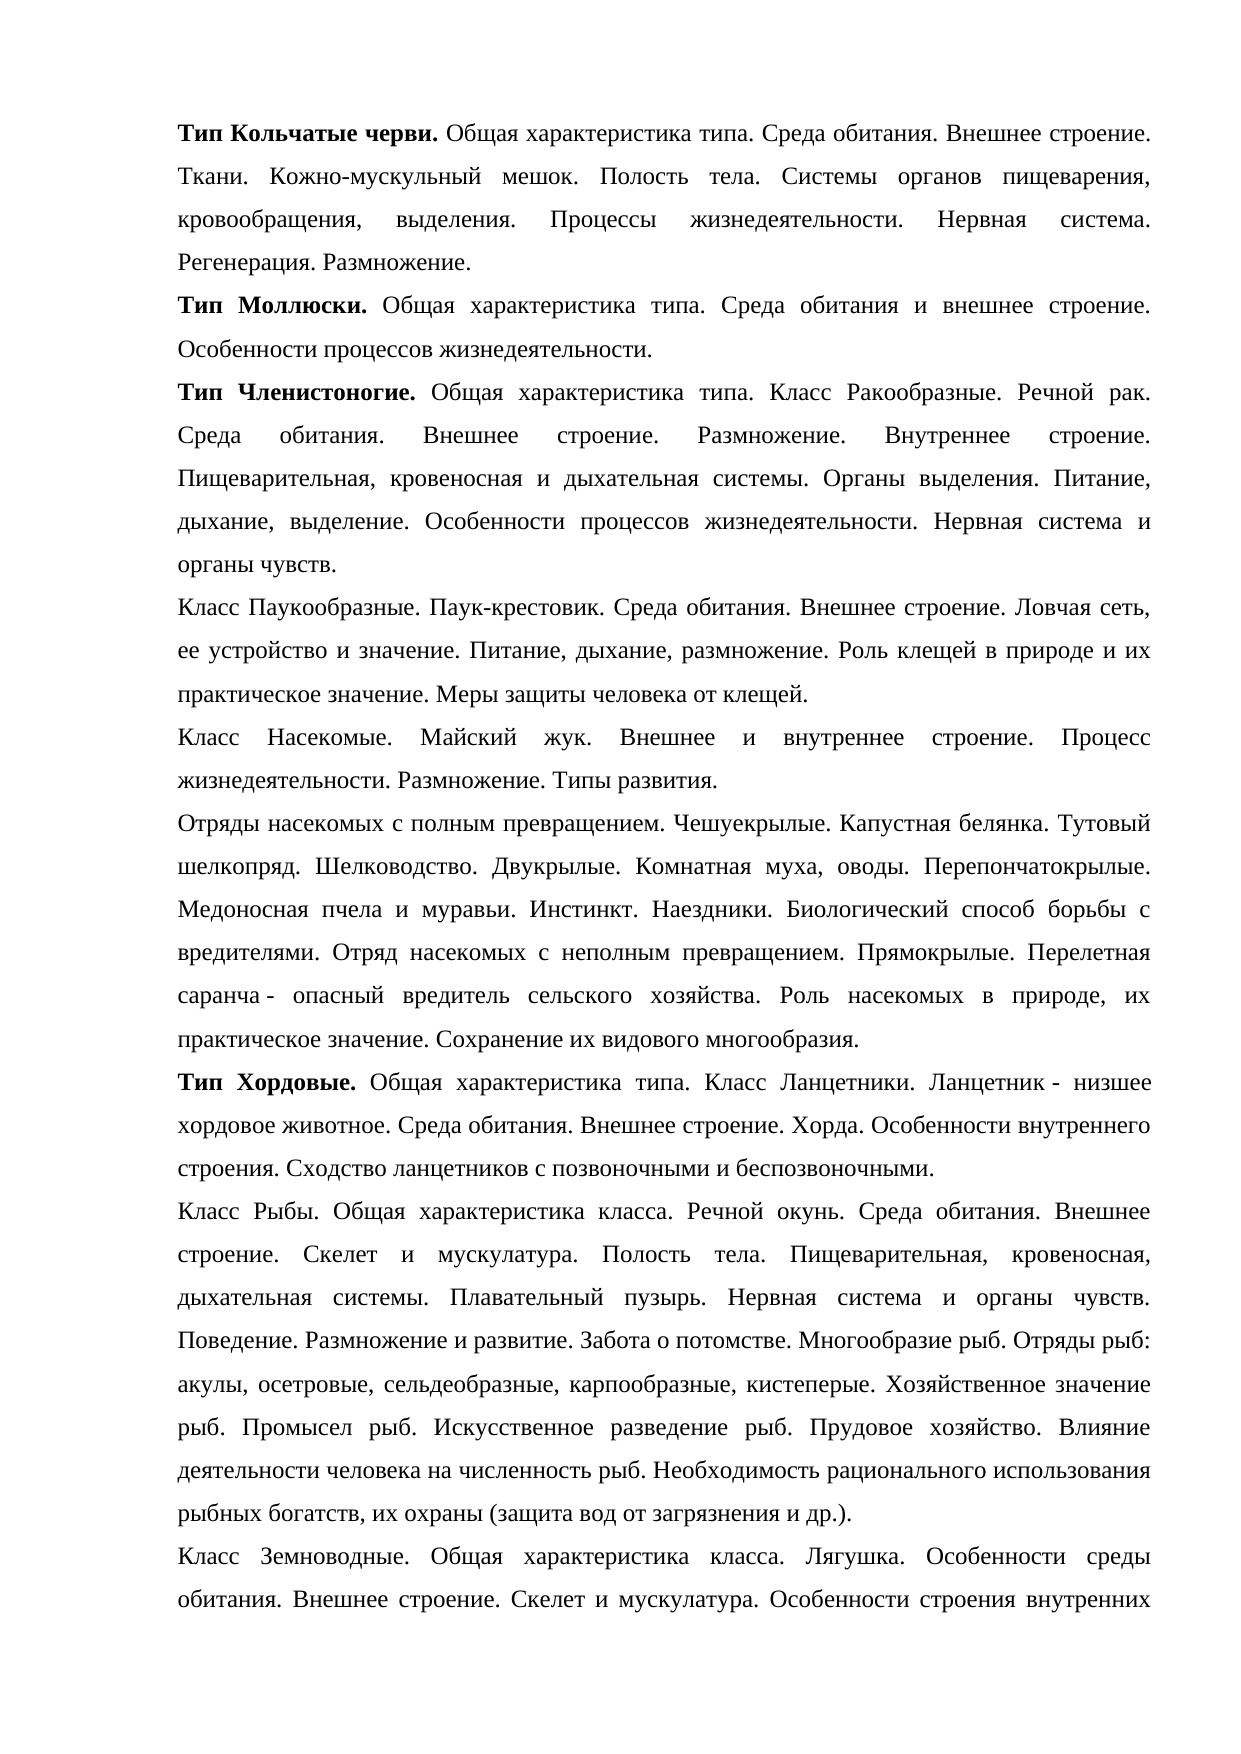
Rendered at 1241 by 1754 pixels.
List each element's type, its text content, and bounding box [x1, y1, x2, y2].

text Тип Моллюски. Общая характеристика типа. Среда обитания и внешнее строение. Особенности процессов жизнедеятельности. [177, 291, 1152, 362]
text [177, 1541, 1152, 1613]
text Тип Членистоногие. Общая характеристика типа. Класс Ракообразные. Речной рак. Среда обитания. Внешнее строение. Размножение. Внутреннее строение. Пищеварительная, кровеносная и дыхательная системы. Органы выделения. Питание, дыхание, выделение. Особенности процессов жизнедеятельности. Нервная система и органы чувств. [177, 377, 1152, 578]
text Класс Рыбы. Общая характеристика класса. Речной окунь. Среда обитания. Внешнее строение. Скелет и мускулатура. Полость тела. Пищеварительная, кровеносная, дыхательная системы. Плавательный пузырь. Нервная система и органы чувств. Поведение. Размножение и развитие. Забота о потомстве. Многообразие рыб. Отряды рыб: акулы, осетровые, сельдеобразные, карпообразные, кистеперые. Хозяйственное значение рыб. Промысел рыб. Искусственное разведение рыб. Прудовое хозяйство. Влияние деятельности человека на численность рыб. Необходимость рационального использования рыбных богатств, их охраны (защита вод от загрязнения и др.). [177, 1196, 1152, 1527]
text Класс Насекомые. Майский жук. Внешнее и внутреннее строение. Процесс жизнедеятельности. Размножение. Типы развития. [177, 722, 1152, 794]
text Тип Хордовые. Общая характеристика типа. Класс Ланцетники. Ланцетник - низшее хордовое животное. Среда обитания. Внешнее строение. Хорда. Особенности внутреннего строения. Сходство ланцетников с позвоночными и беспозвоночными. [177, 1067, 1152, 1182]
text Тип Кольчатые черви. Общая характеристика типа. Среда обитания. Внешнее строение. Ткани. Кожно-мускульный мешок. Полость тела. Системы органов пищеварения, кровообращения, выделения. Процессы жизнедеятельности. Нервная система. Регенерация. Размножение. [177, 118, 1152, 276]
text Отряды насекомых с полным превращением. Чешуекрылые. Капустная белянка. Тутовый шелкопряд. Шелководство. Двукрылые. Комнатная муха, оводы. Перепончатокрылые. Медоносная пчела и муравьи. Инстинкт. Наездники. Биологический способ борьбы с вредителями. Отряд насекомых с неполным превращением. Прямокрылые. Перелетная саранча - опасный вредитель сельского хозяйства. Роль насекомых в природе, их практическое значение. Сохранение их видового многообразия. [177, 808, 1152, 1052]
text Класс Паукообразные. Паук-крестовик. Среда обитания. Внешнее строение. Ловчая сеть, ее устройство и значение. Питание, дыхание, размножение. Роль клещей в природе и их практическое значение. Меры защиты человека от клещей. [177, 592, 1152, 707]
